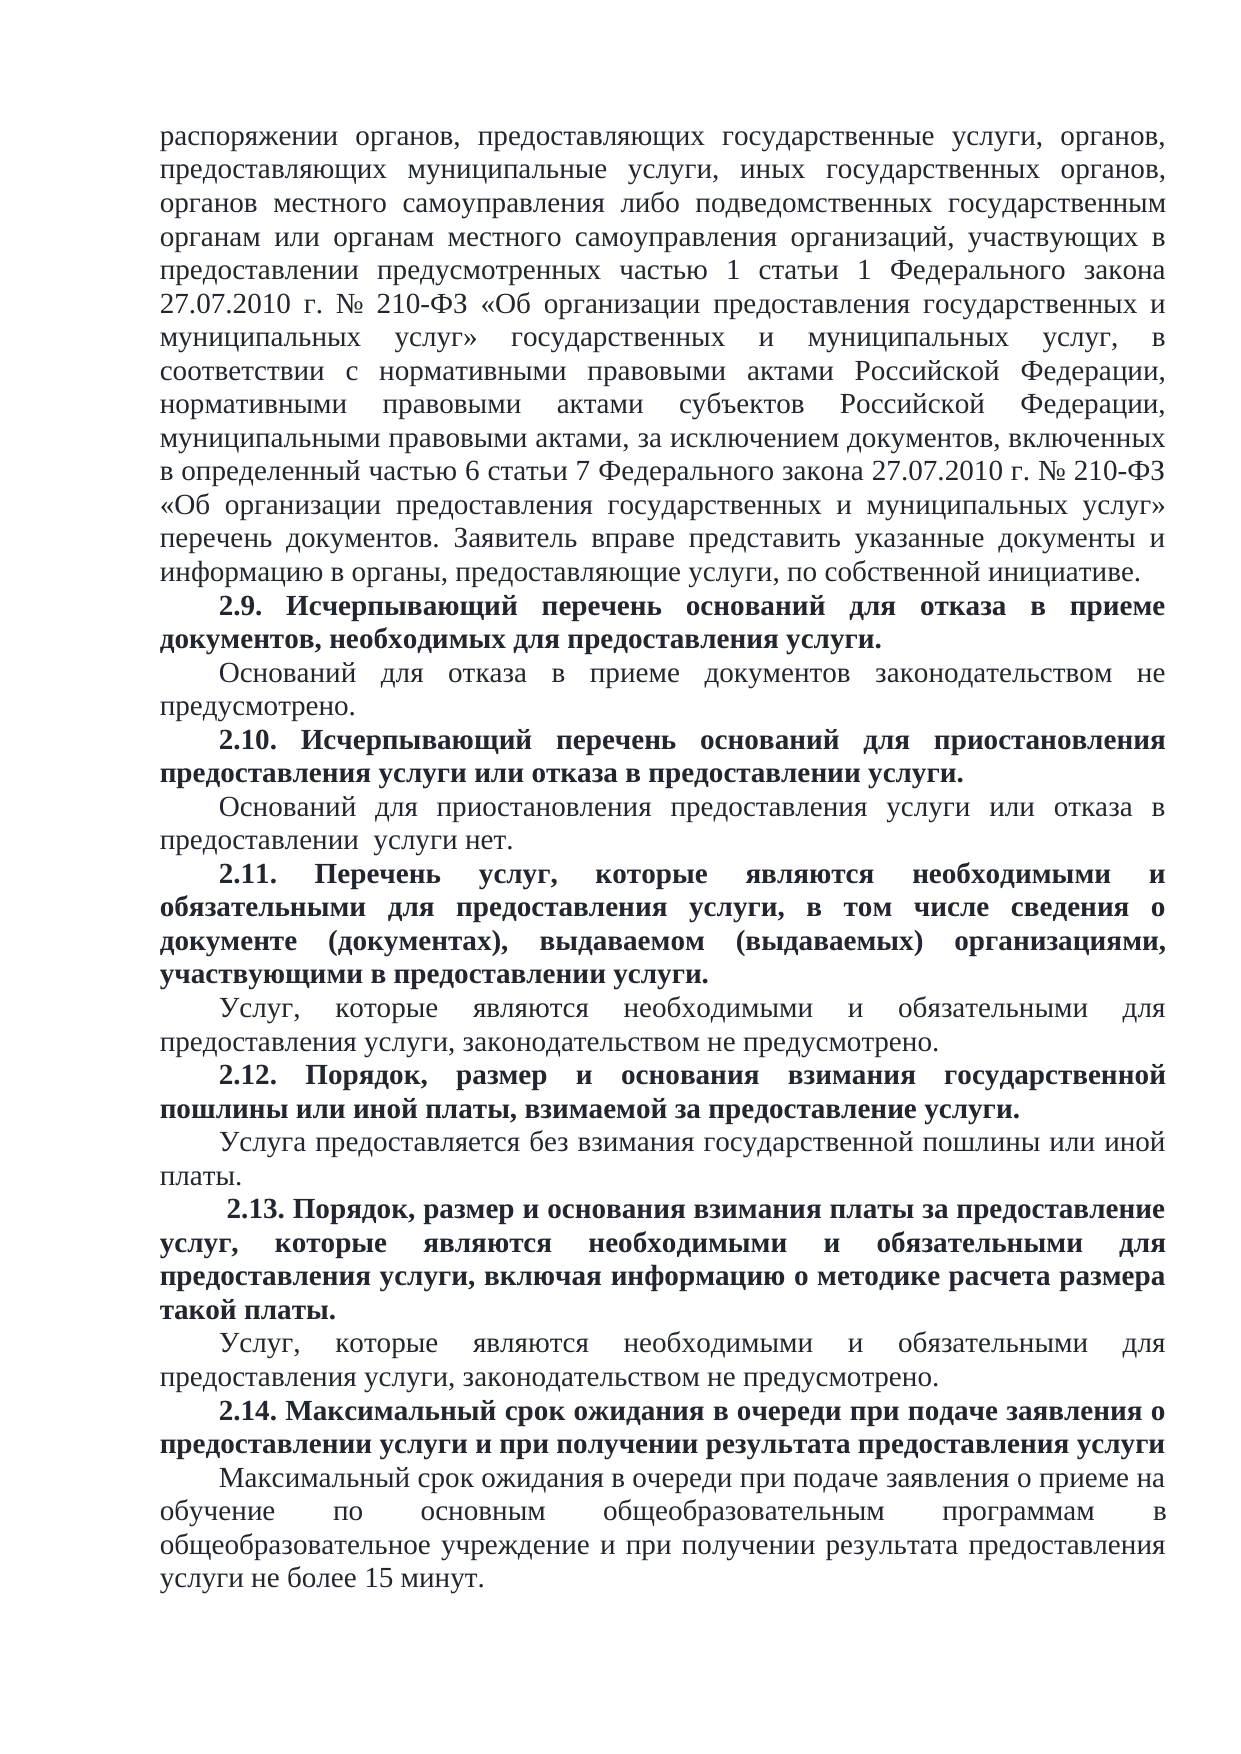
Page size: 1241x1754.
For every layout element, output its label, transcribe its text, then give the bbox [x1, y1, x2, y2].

text 2.10. Исчерпывающий перечень оснований для приостановления предоставления услуги или отказа в предоставлении услуги. [159, 722, 1167, 789]
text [159, 118, 1167, 588]
text 2.13. Порядок, размер и основания взимания платы за предоставление услуг, которые являются необходимыми и обязательными для предоставления услуги, включая информацию о методике расчета размера такой платы. [159, 1191, 1167, 1326]
text Оснований для отказа в приеме документов законодательством не предусмотрено. [159, 655, 1167, 722]
text 2.12. Порядок, размер и основания взимания государственной пошлины или иной платы, взимаемой за предоставление услуги. [159, 1057, 1167, 1124]
text Оснований для приостановления предоставления услуги или отказа в предоставлении услуги нет. [159, 789, 1167, 856]
text Максимальный срок ожидания в очереди при подаче заявления о приеме на обучение по основным общеобразовательным программам в общеобразовательное учреждение и при получении результата предоставления услуги не более 15 минут. [159, 1460, 1167, 1594]
text 2.11. Перечень услуг, которые являются необходимыми и обязательными для предоставления услуги, в том числе сведения о документе (документах), выдаваемом (выдаваемых) организациями, участвующими в предоставлении услуги. [159, 856, 1167, 990]
text Услуг, которые являются необходимыми и обязательными для предоставления услуги, законодательством не предусмотрено. [159, 1326, 1167, 1393]
text Услуга предоставляется без взимания государственной пошлины или иной платы. [159, 1124, 1167, 1191]
text Услуг, которые являются необходимыми и обязательными для предоставления услуги, законодательством не предусмотрено. [159, 990, 1167, 1057]
text 2.14. Максимальный срок ожидания в очереди при подаче заявления о предоставлении услуги и при получении результата предоставления услуги [159, 1393, 1167, 1460]
text 2.9. Исчерпывающий перечень оснований для отказа в приеме документов, необходимых для предоставления услуги. [159, 588, 1167, 655]
